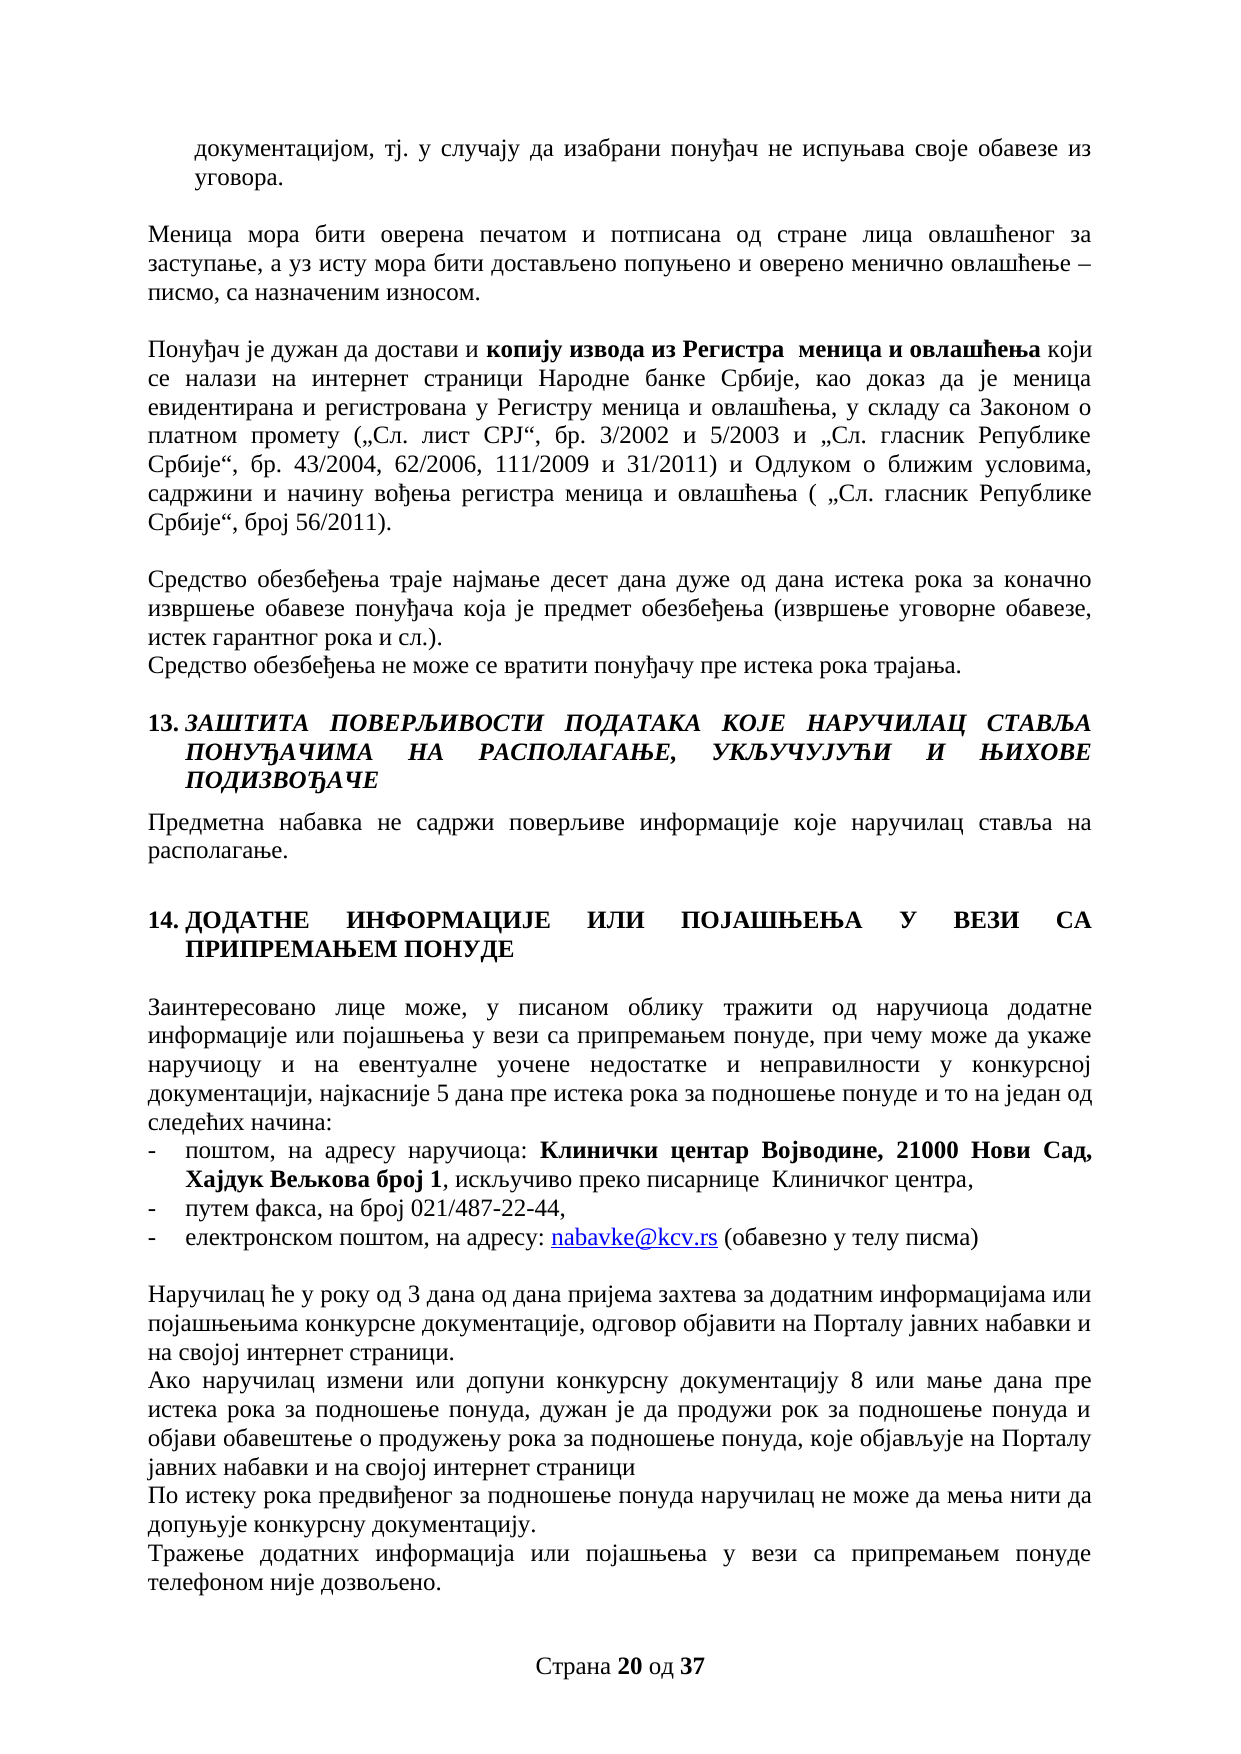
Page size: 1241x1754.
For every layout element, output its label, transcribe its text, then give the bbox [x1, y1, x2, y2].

text Средство обезбеђења траје најмање десет дана дуже од дана истека рока за коначно извршење обавезе понуђача која је предмет обезбеђења (извршење уговорне обавезе, истек гарантног рока и сл.). [148, 564, 1092, 650]
text Ако наручилац измени или допуни конкурсну документацију 8 или мање дана пре истека рока за подношење понуда, дужан је да продужи рок за подношење понуда и објави обавештење о продужењу рока за подношење понуда, које објављује на Порталу јавних набавки и на својој интернет страници [148, 1365, 1092, 1480]
list ЗАШТИТА ПОВЕРЉИВОСТИ ПОДАТАКА КОЈЕ НАРУЧИЛАЦ СТАВЉА ПОНУЂАЧИМА НА РАСПОЛАГАЊЕ, УКЉУЧУЈУЋИ И ЊИХОВЕ ПОДИЗВОЂАЧЕ [148, 708, 1092, 794]
text Наручилац ће у року од 3 дана од дана пријема захтева за додатним информацијама или појашњењима конкурсне документације, одговор објавити на Порталу јавних набавки и на својој интернет страници. [148, 1279, 1092, 1365]
list путем факса, на број 021/487-22-44, [148, 1193, 1092, 1222]
text По истеку рока предвиђеног за подношење понуда наручилац не може да мења нити да допуњује конкурсну документацију. [148, 1480, 1092, 1538]
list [157, 133, 1092, 190]
list поштом, на адресу наручиоца: Клинички центар Војводине, 21000 Нови Сад, Хајдук Вељкова број 1, искључиво преко писарнице Клиничког центра, [148, 1135, 1092, 1193]
text Меница мора бити оверена печатом и потписана од стране лица овлашћеног за заступање, а уз исту мора бити достављено попуњено и оверено менично овлашћење – писмо, са назначеним износом. [148, 219, 1092, 305]
list ДОДАТНЕ ИНФОРМАЦИЈЕ ИЛИ ПОЈАШЊЕЊА У ВЕЗИ СА ПРИПРЕМАЊЕМ ПОНУДЕ [148, 905, 1092, 963]
text Заинтересовано лице може, у писаном облику тражити од наручиоца додатне информације или појашњења у вези са припремањем понуде, при чему може да укаже наручиоцу и на евентуалне уочене недостатке и неправилности у конкурсној документацији, најкасније 5 дана пре истека рока за подношење понуде и то на један од следећих начина: [148, 992, 1092, 1135]
list електронском поштом, на адресу: nabavke@kcv.rs (обавезно у телу писма) [148, 1222, 1092, 1250]
text Предметна набавка не садржи поверљиве информације које наручилац ставља на располагање. [148, 807, 1092, 864]
text Тражење додатних информација или појашњења у вези са припремањем понуде телефоном није дозвољено. [148, 1538, 1092, 1595]
text Средство обезбеђења не може се вратити понуђачу пре истека рока трајања. [148, 650, 1092, 679]
text Понуђач је дужан да достави и копију извода из Регистра меница и овлашћења који се налази на интернет страници Народне банке Србије, као доказ да је меница евидентирана и регистрована у Регистру меница и овлашћења, у складу са Законом о платном промету („Сл. лист СРЈ“, бр. 3/2002 и 5/2003 и „Сл. гласник Републике Србије“, бр. 43/2004, 62/2006, 111/2009 и 31/2011) и Одлуком о ближим условима, садржини и начину вођења регистра меница и овлашћења ( „Сл. гласник Републике Србије“, број 56/2011). [148, 334, 1092, 535]
